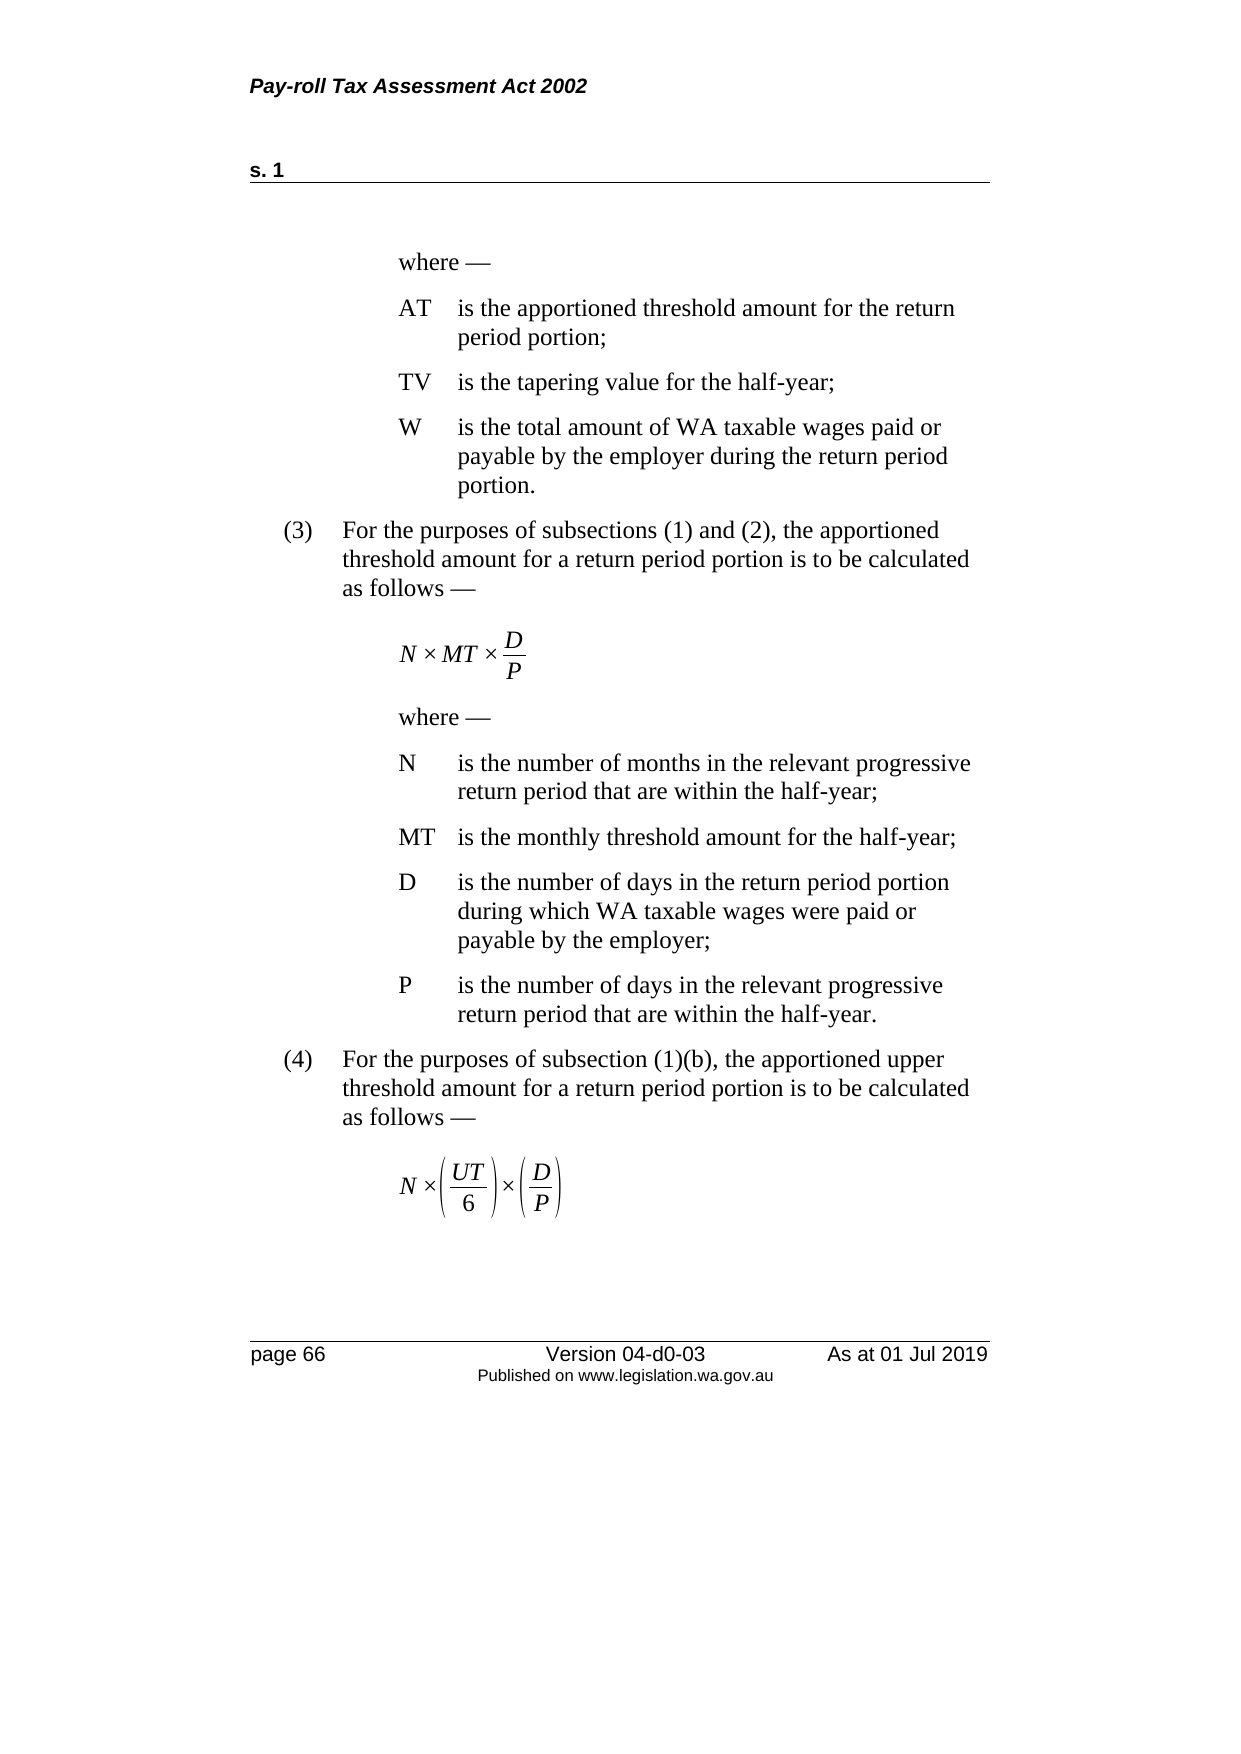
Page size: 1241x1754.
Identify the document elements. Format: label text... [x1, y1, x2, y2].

text (4) For the purposes of subsection (1)(b), the apportioned upper threshold amount for a return period portion is to be calculated as follows — [250, 1044, 990, 1131]
text W is the total amount of WA taxable wages paid or payable by the employer during the return period portion. [309, 412, 990, 499]
text (3) For the purposes of subsections (1) and (2), the apportioned threshold amount for a return period portion is to be calculated as follows — [250, 515, 990, 602]
text MT is the monthly threshold amount for the half-year; [309, 822, 990, 851]
text TV is the tapering value for the half-year; [309, 367, 990, 396]
text D is the number of days in the return period portion during which WA taxable wages were paid or payable by the employer; [309, 867, 990, 953]
text P is the number of days in the relevant progressive return period that are within the half-year. [309, 970, 990, 1028]
text where — [309, 702, 990, 731]
text where — [309, 247, 990, 276]
text N is the number of months in the relevant progressive return period that are within the half-year; [309, 748, 990, 805]
text AT is the apportioned threshold amount for the return period portion; [309, 293, 990, 350]
